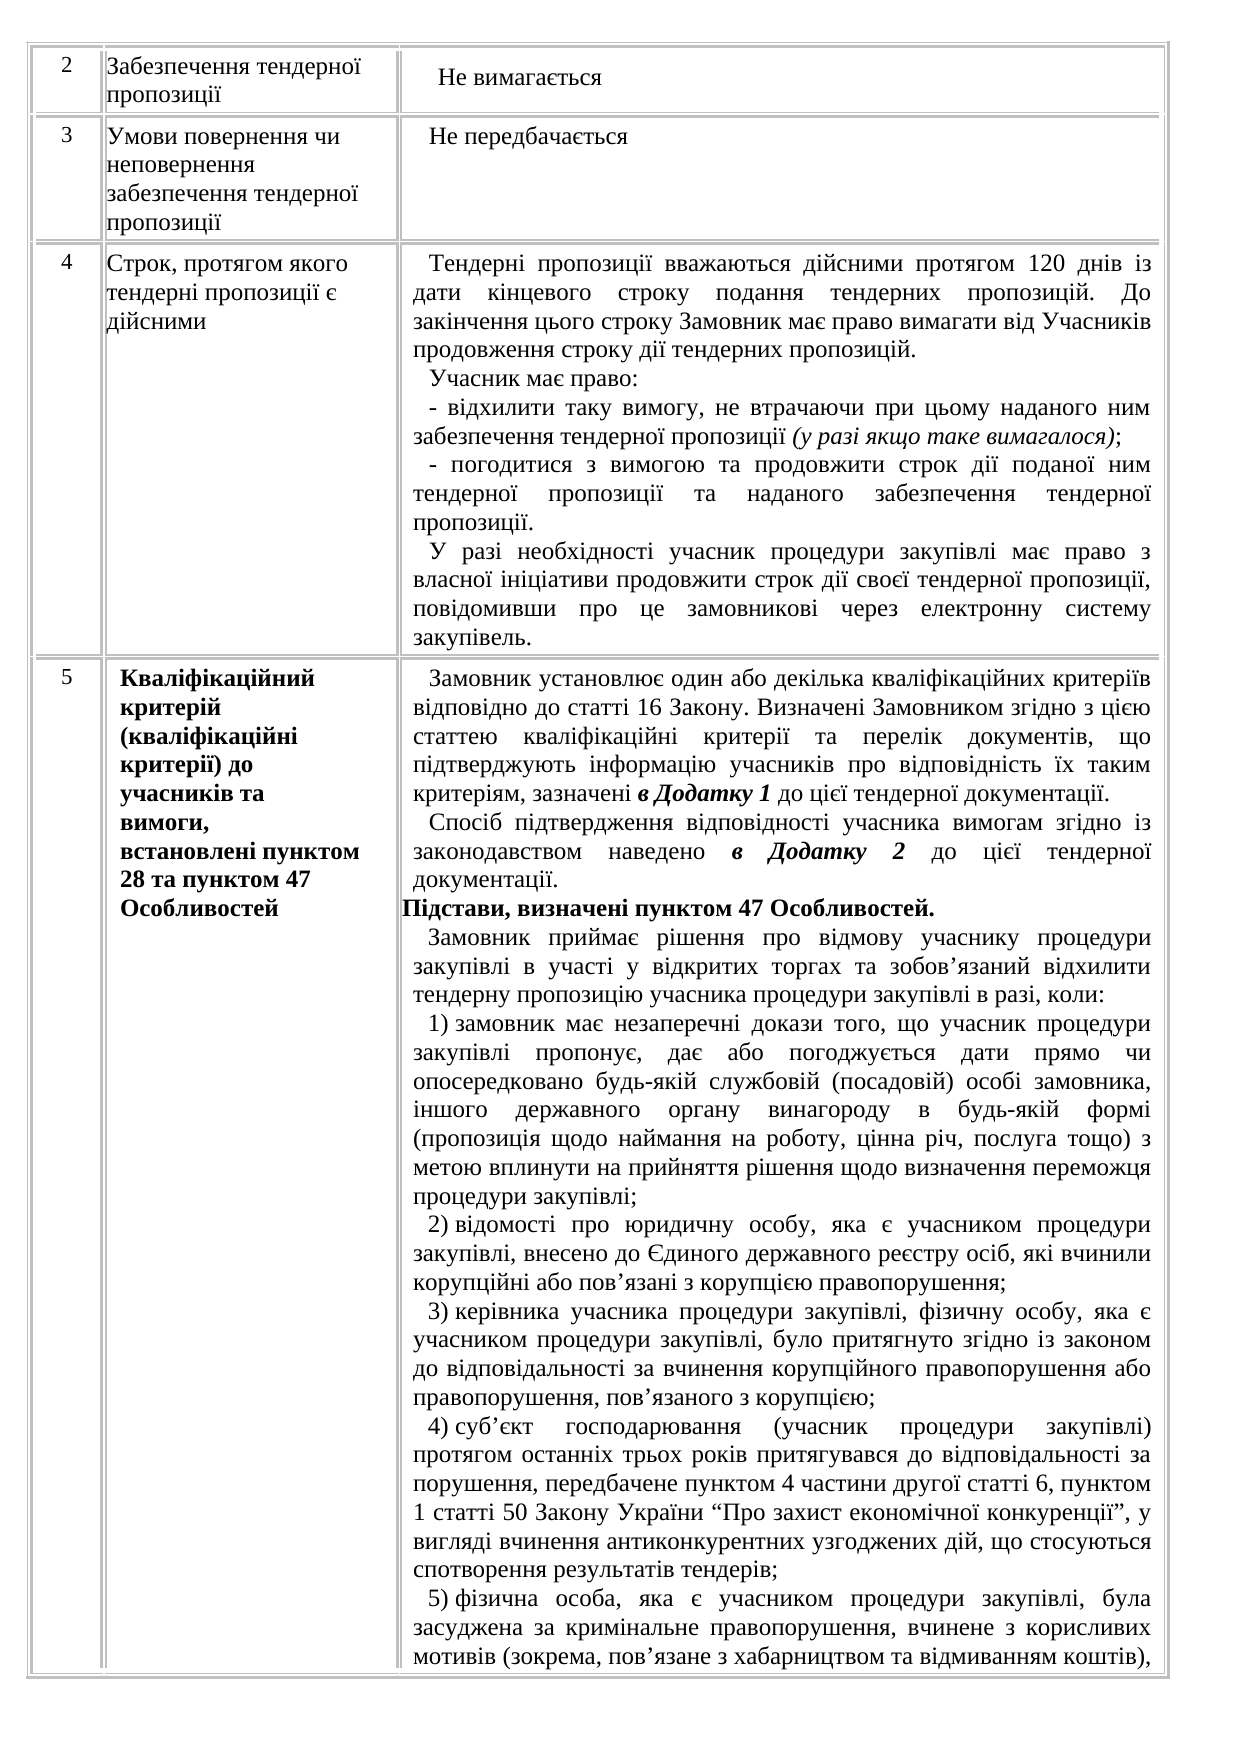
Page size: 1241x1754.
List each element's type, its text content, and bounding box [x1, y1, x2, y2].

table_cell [399, 654, 1167, 1673]
table_cell 3 [30, 111, 103, 239]
table_cell Не передбачається [399, 111, 1167, 239]
table_cell 5 [30, 654, 103, 1673]
table_cell Умови повернення чи неповернення забезпечення тендерної пропозиції [107, 118, 396, 239]
table_cell Тендерні пропозиції вважаються дійсними протягом 120 днів із дати кінцевого строку подання тендерних пропозицій. До закінчення цього строку Замовник має право вимагати від Учасників продовження строку дії тендерних пропозицій. Учасник має право: - відхилити таку вимогу, не втрачаючи при цьому наданого ним забезпечення тендерної пропозиції (у разі якщо таке вимагалося); - погодитися з вимогою та продовжити строк дії поданої ним тендерної пропозиції та наданого забезпечення тендерної пропозиції. У разі необхідності учасник процедури закупівлі має право з власної ініціативи продовжити строк дії своєї тендерної пропозиції, повідомивши про це замовникові через електронну систему закупівель. [399, 239, 1167, 654]
table_cell 2 [33, 48, 103, 111]
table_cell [103, 654, 399, 1673]
table_cell 4 [30, 239, 103, 654]
table_cell Не вимагається [399, 43, 1167, 111]
table_cell Строк, протягом якого тендерні пропозиції є дійсними [107, 245, 396, 654]
table_cell Забезпечення тендерної пропозиції [103, 43, 399, 111]
